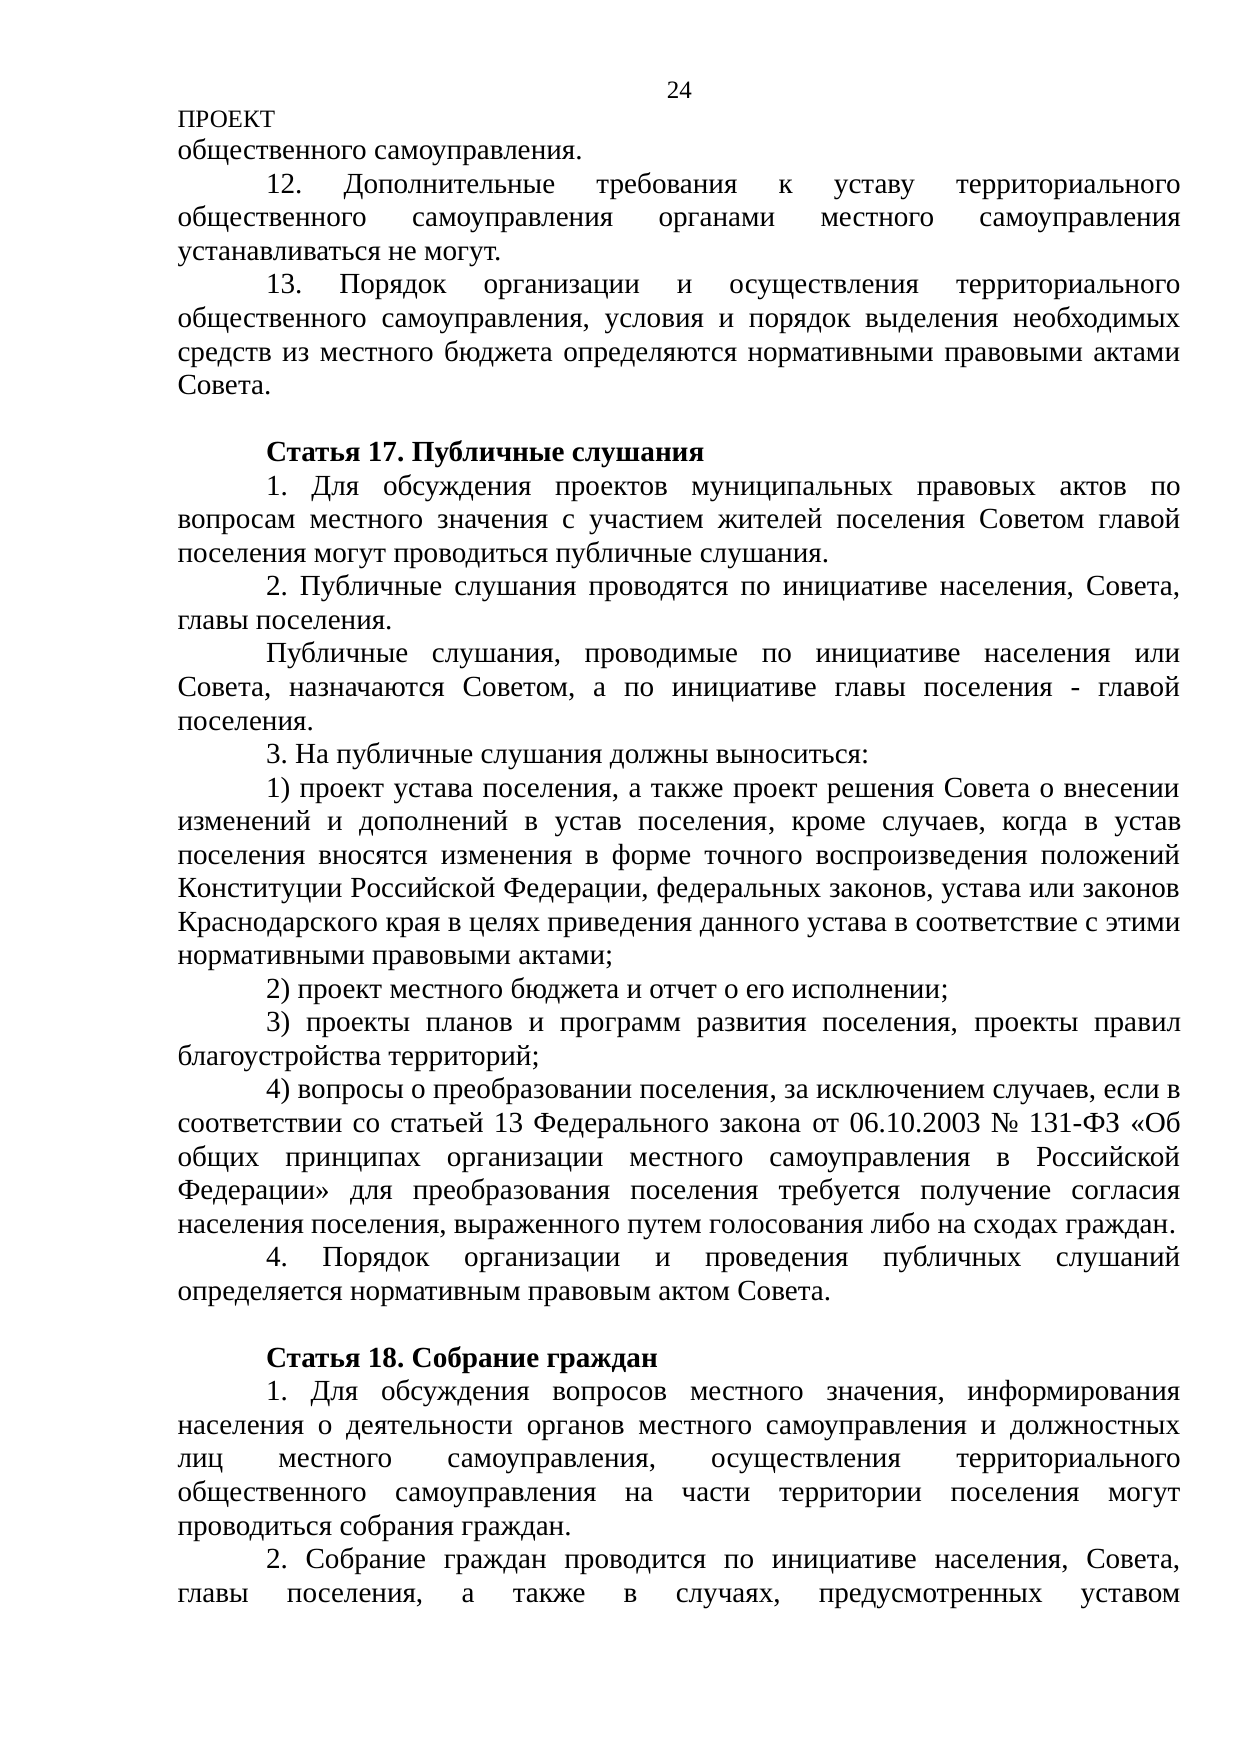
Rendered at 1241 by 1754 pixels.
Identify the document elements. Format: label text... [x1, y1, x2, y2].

text 1) проект устава поселения, а также проект решения Совета о внесении изменений и дополнений в устав поселения, кроме случаев, когда в устав поселения вносятся изменения в форме точного воспроизведения положений Конституции Российской Федерации, федеральных законов, устава или законов Краснодарского края в целях приведения данного устава в соответствие с этими нормативными правовыми актами; [177, 770, 1181, 971]
text 3. На публичные слушания должны выноситься: [177, 736, 1181, 770]
text Статья 18. Собрание граждан [177, 1340, 1181, 1373]
text Публичные слушания, проводимые по инициативе населения или Совета, назначаются Советом, а по инициативе главы поселения - главой поселения. [177, 636, 1181, 736]
text 4. Порядок организации и проведения публичных слушаний определяется нормативным правовым актом Совета. [177, 1239, 1181, 1306]
text Статья 17. Публичные слушания [177, 434, 1181, 468]
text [177, 132, 1181, 166]
text 1. Для обсуждения проектов муниципальных правовых актов по вопросам местного значения с участием жителей поселения Советом главой поселения могут проводиться публичные слушания. [177, 468, 1181, 568]
text 13. Порядок организации и осуществления территориального общественного самоуправления, условия и порядок выделения необходимых средств из местного бюджета определяются нормативными правовыми актами Совета. [177, 267, 1181, 401]
text 2) проект местного бюджета и отчет о его исполнении; [177, 971, 1181, 1004]
text 2. Публичные слушания проводятся по инициативе населения, Совета, главы поселения. [177, 568, 1181, 636]
text 4) вопросы о преобразовании поселения, за исключением случаев, если в соответствии со статьей 13 Федерального закона от 06.10.2003 № 131-ФЗ «Об общих принципах организации местного самоуправления в Российской Федерации» для преобразования поселения требуется получение согласия населения поселения, выраженного путем голосования либо на сходах граждан. [177, 1072, 1181, 1239]
text 3) проекты планов и программ развития поселения, проекты правил благоустройства территорий; [177, 1004, 1181, 1072]
text 12. Дополнительные требования к уставу территориального общественного самоуправления органами местного самоуправления устанавливаться не могут. [177, 166, 1181, 267]
text 1. Для обсуждения вопросов местного значения, информирования населения о деятельности органов местного самоуправления и должностных лиц местного самоуправления, осуществления территориального общественного самоуправления на части территории поселения могут проводиться собрания граждан. [177, 1373, 1181, 1541]
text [177, 1541, 1181, 1608]
